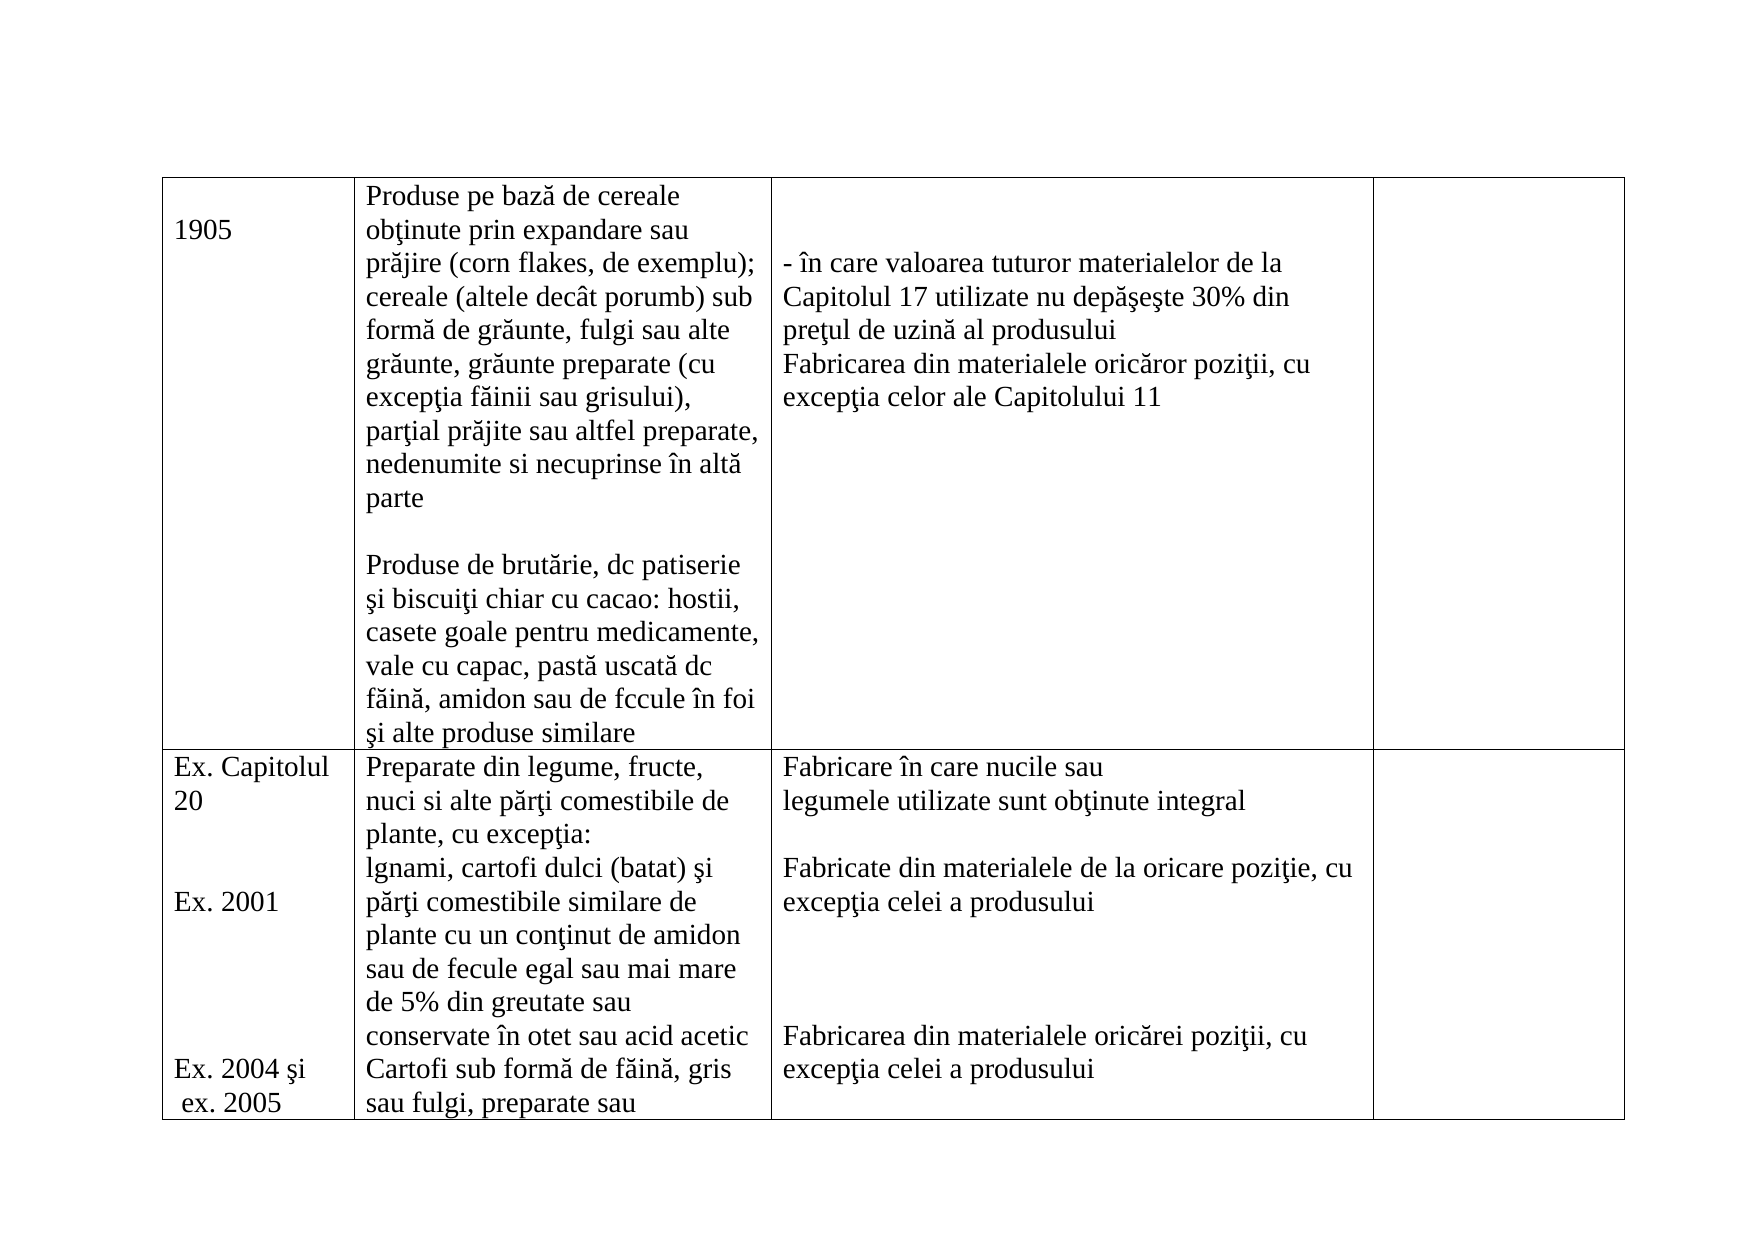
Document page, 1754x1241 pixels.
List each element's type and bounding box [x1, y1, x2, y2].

table_cell [772, 178, 1373, 748]
table_cell [1374, 750, 1624, 1118]
table_cell [1374, 178, 1624, 748]
table_cell [355, 750, 771, 1118]
table_cell [772, 750, 1373, 1118]
table_cell [163, 750, 354, 1118]
table_cell [163, 178, 354, 748]
table_cell [355, 178, 771, 748]
